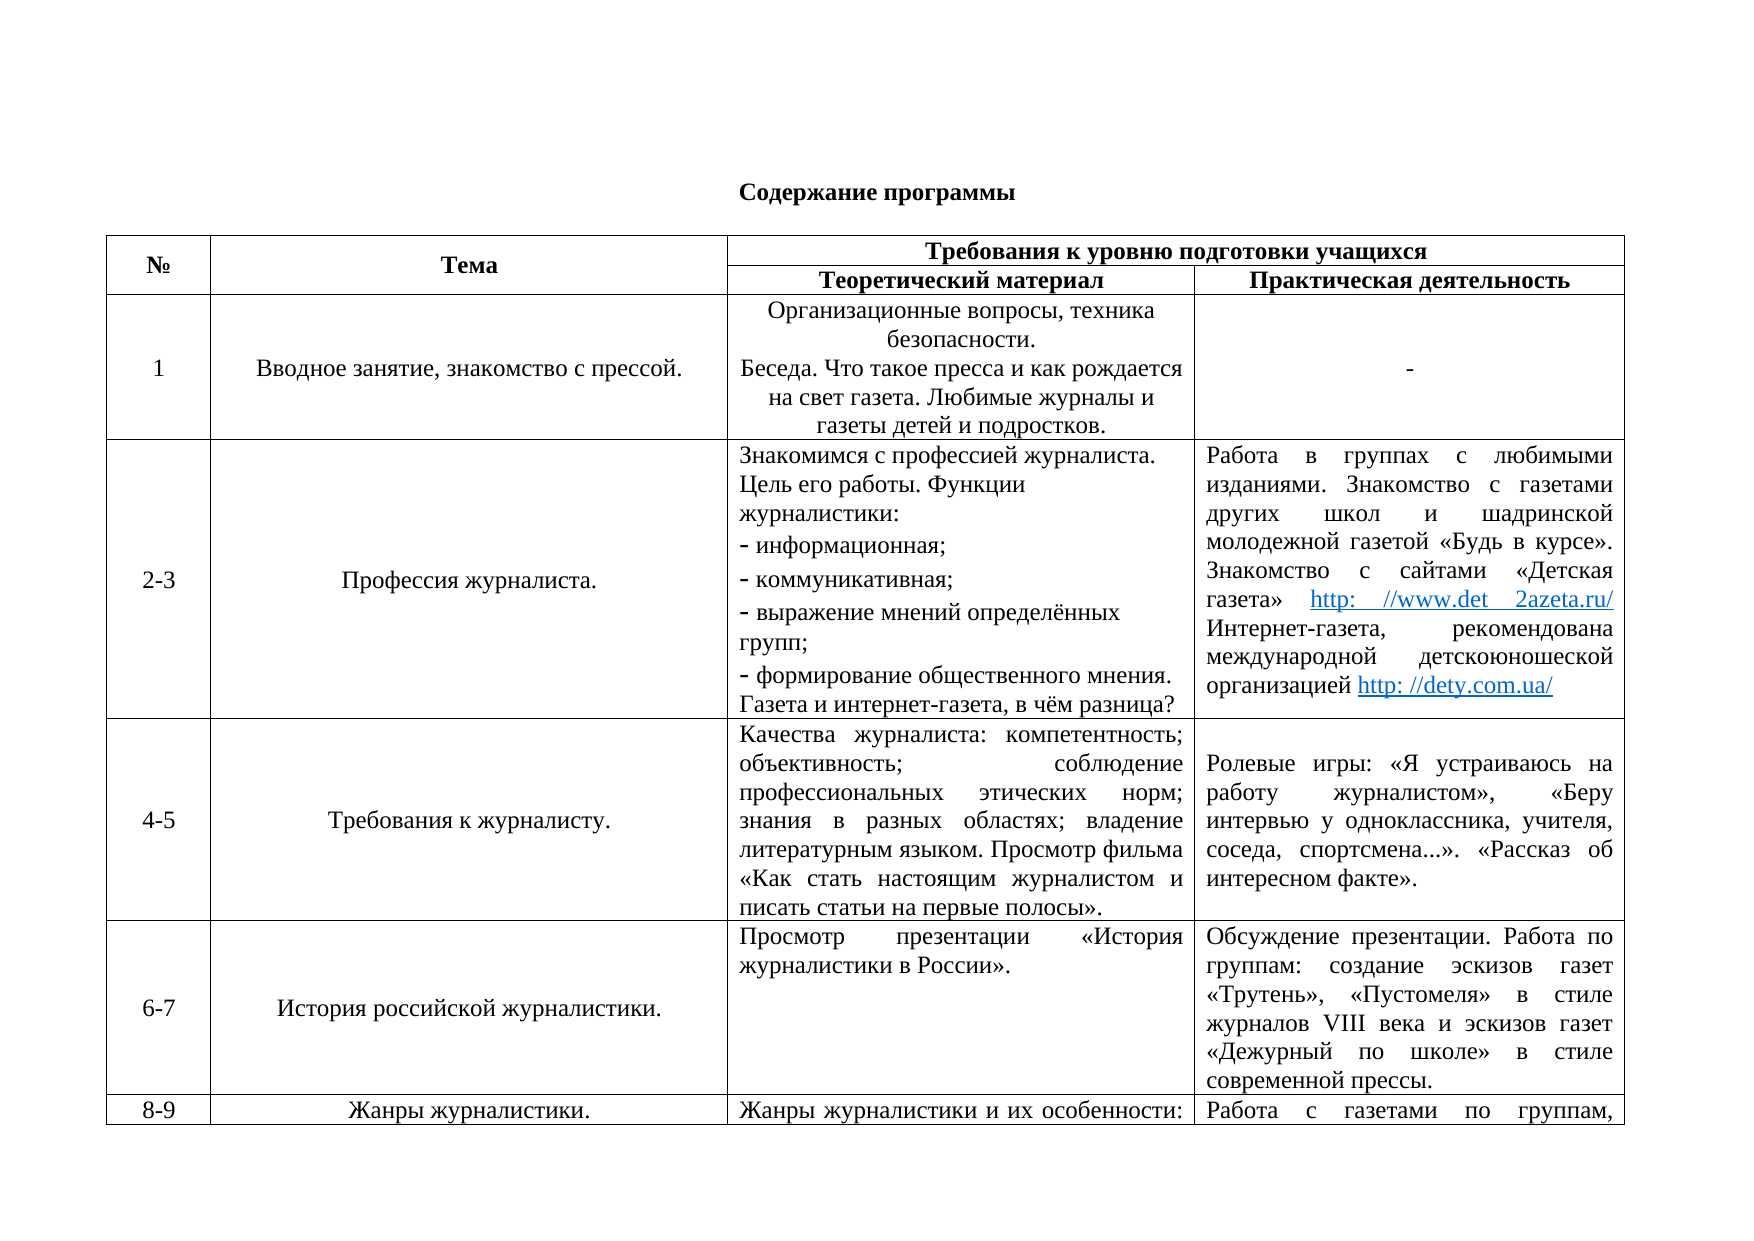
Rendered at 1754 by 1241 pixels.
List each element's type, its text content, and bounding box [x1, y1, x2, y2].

table_cell Организационные вопросы, техника безопасности. Беседа. Что такое пресса и как рождается на свет газета. Любимые журналы и газеты детей и подростков. [728, 295, 1194, 439]
table_cell 2-3 [107, 440, 210, 718]
table_cell 6-7 [107, 921, 210, 1094]
table_cell Обсуждение презентации. Работа по группам: создание эскизов газет «Трутень», «Пустомеля» в стиле журналов VIII века и эскизов газет «Дежурный по школе» в стиле современной прессы. [1195, 921, 1624, 1094]
table_cell Профессия журналиста. [211, 440, 727, 718]
table_cell Требования к журналисту. [211, 719, 727, 920]
table_cell Теоретический материал [728, 266, 1194, 294]
table_cell Работа в группах с любимыми изданиями. Знакомство с газетами других школ и шадринской молодежной газетой «Будь в курсе». Знакомство с сайтами «Детская газета» http: //www.det 2azeta.ru/ Интернет-газета, рекомендована международной детскоюношеской организацией http: //dety.com.ua/ [1195, 440, 1624, 718]
table_header Тема [211, 236, 727, 294]
table_cell Жанры журналистики. [211, 1095, 727, 1124]
table_cell Просмотр презентации «История журналистики в России». [728, 921, 1194, 1094]
text Содержание программы [118, 177, 1636, 206]
table_cell Знакомимся с профессией журналиста. Цель его работы. Функции журналистики: информационная; коммуникативная; выражение мнений определённых групп; формирование общественного мнения. Газета и интернет-газета, в чём разница? [728, 440, 1194, 718]
table_cell 1 [107, 295, 210, 439]
table_cell Вводное занятие, знакомство с прессой. [211, 295, 727, 439]
table_cell Практическая деятельность [1195, 266, 1624, 294]
table_cell 4-5 [107, 719, 210, 920]
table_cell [1195, 1095, 1624, 1124]
table_cell - [1195, 295, 1624, 439]
table_cell 8-9 [107, 1095, 210, 1124]
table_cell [728, 1095, 1194, 1124]
table_cell Качества журналиста: компетентность; объективность; соблюдение профессиональных этических норм; знания в разных областях; владение литературным языком. Просмотр фильма «Как стать настоящим журналистом и писать статьи на первые полосы». [728, 719, 1194, 920]
table_header № [107, 236, 210, 294]
table_header Требования к уровню подготовки учащихся [728, 236, 1624, 264]
table_cell История российской журналистики. [211, 921, 727, 1094]
table_cell Ролевые игры: «Я устраиваюсь на работу журналистом», «Беру интервью у одноклассника, учителя, соседа, спортсмена...». «Рассказ об интересном факте». [1195, 719, 1624, 920]
